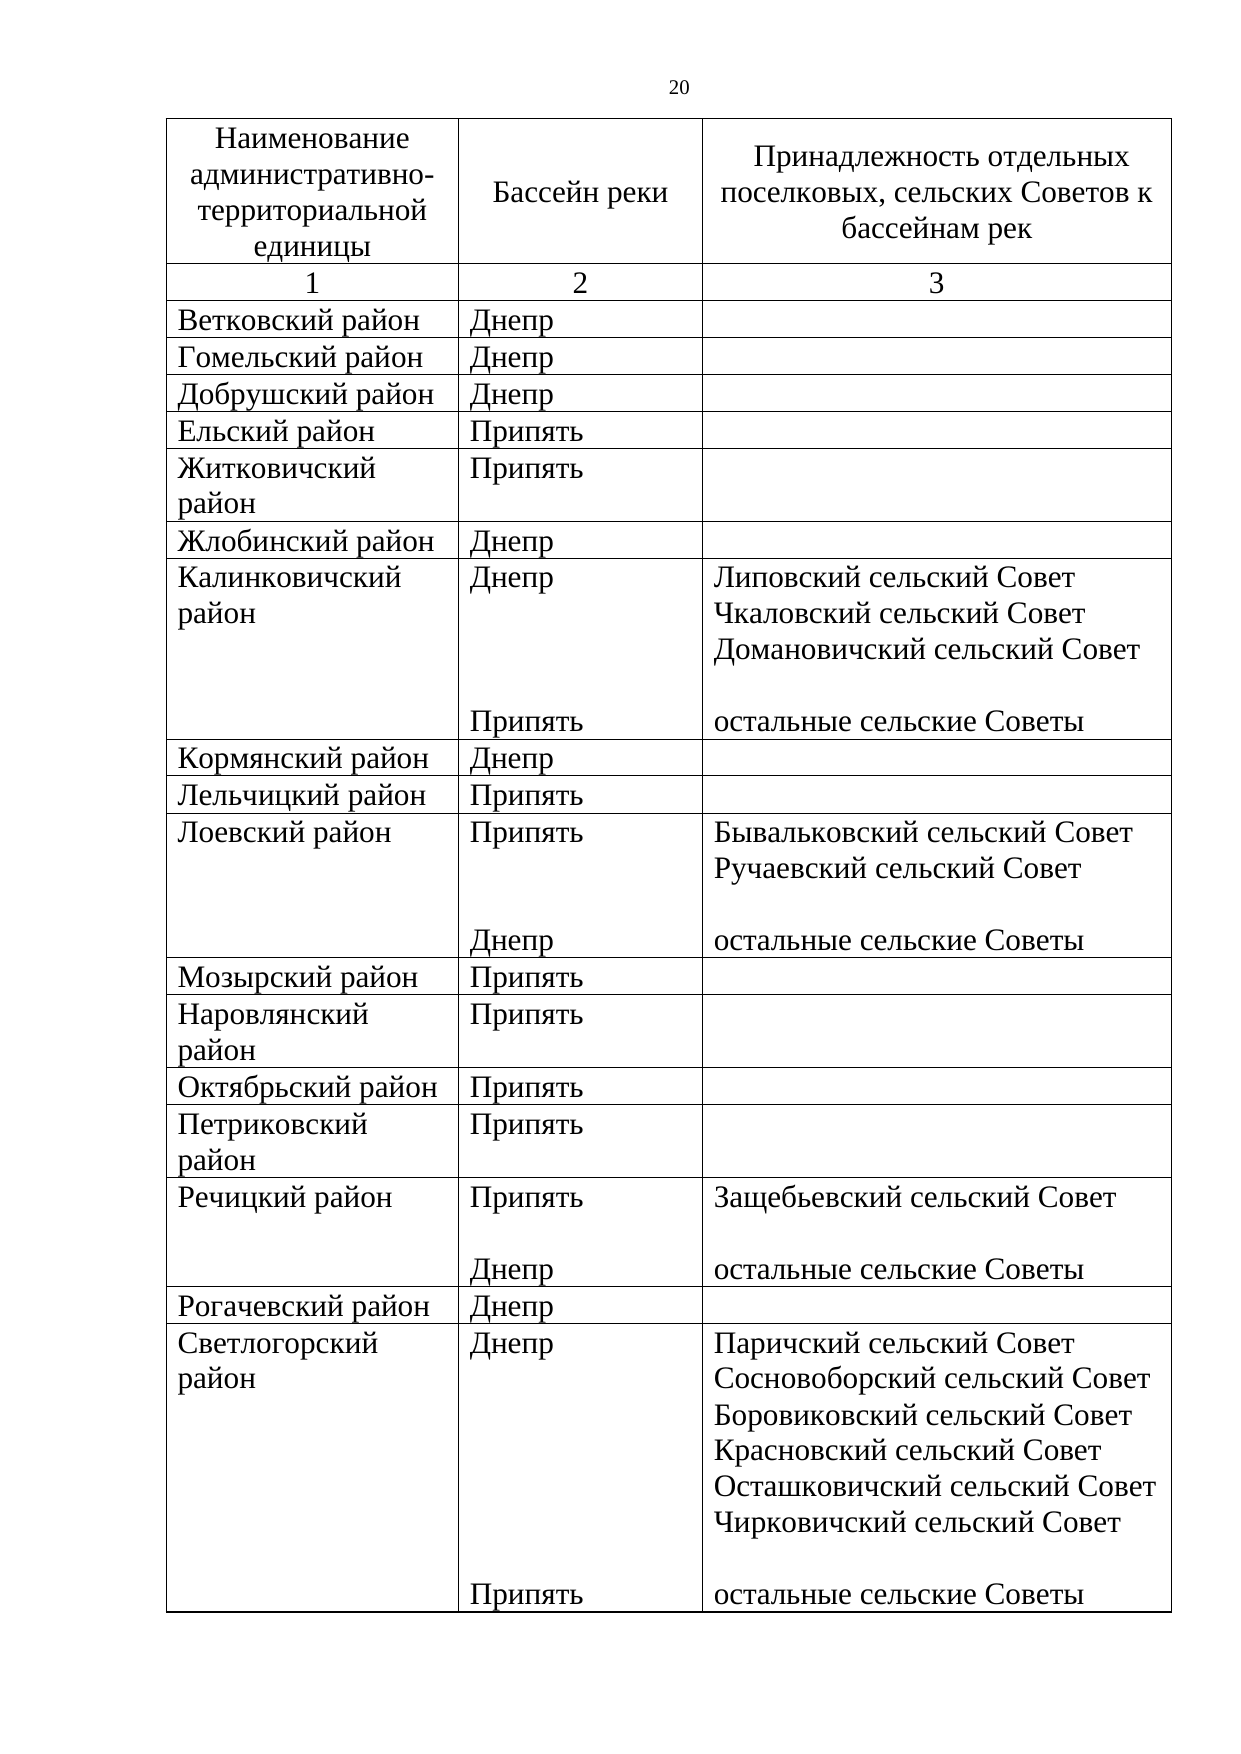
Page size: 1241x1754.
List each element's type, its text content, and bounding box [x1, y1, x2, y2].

table_cell Припять [459, 958, 702, 994]
table_cell Лоевский район [167, 814, 458, 957]
table_cell Петриковский район [167, 1105, 458, 1177]
table_cell Паричский сельский Совет Сосновоборский сельский Совет Боровиковский сельский Совет Красновский сельский Совет Осташковичский сельский Совет Чирковичский сельский Совет остальные сельские Советы [703, 1324, 1171, 1611]
table_cell [703, 412, 1171, 448]
table_cell Днепр [459, 301, 702, 337]
table_cell Днепр [459, 375, 702, 411]
table_cell Мозырский район [167, 958, 458, 994]
table_cell Бывальковский сельский Совет Ручаевский сельский Совет остальные сельские Советы [703, 814, 1171, 957]
table_cell Припять [459, 1068, 702, 1104]
table_cell Гомельский район [167, 338, 458, 374]
table_cell Днепр [459, 338, 702, 374]
table_cell [703, 1287, 1171, 1323]
table_cell Днепр [459, 522, 702, 558]
table_cell [703, 449, 1171, 521]
table_cell Октябрьский район [167, 1068, 458, 1104]
table_cell [703, 338, 1171, 374]
table_header Принадлежность отдельных поселковых, сельских Советов к бассейнам рек [703, 119, 1171, 263]
table_header Наименование административно-территориальной единицы [167, 119, 458, 263]
table_cell Лельчицкий район [167, 776, 458, 812]
table_cell [703, 995, 1171, 1067]
table_cell Припять [459, 449, 702, 521]
table_cell Припять Днепр [459, 814, 702, 957]
table_cell Припять [459, 995, 702, 1067]
table_header Бассейн реки [459, 119, 702, 263]
table_cell Рогачевский район [167, 1287, 458, 1323]
table_cell Калинковичский район [167, 559, 458, 738]
table_cell 2 [459, 264, 702, 300]
table_cell Ельский район [167, 412, 458, 448]
table_cell Кормянский район [167, 740, 458, 775]
table_cell Наровлянский район [167, 995, 458, 1067]
table_cell [703, 1105, 1171, 1177]
table_cell Днепр [459, 740, 702, 775]
table_cell [703, 522, 1171, 558]
table_cell [703, 776, 1171, 812]
table_cell Припять [459, 776, 702, 812]
table_cell Защебьевский сельский Совет остальные сельские Советы [703, 1178, 1171, 1286]
table_cell [703, 958, 1171, 994]
table_cell 3 [703, 264, 1171, 300]
table_cell [703, 301, 1171, 337]
table_cell Светлогорский район [167, 1324, 458, 1611]
table_cell Припять [459, 412, 702, 448]
table_cell Днепр [459, 1287, 702, 1323]
table_cell Речицкий район [167, 1178, 458, 1286]
table_cell Припять Днепр [459, 1178, 702, 1286]
table_cell Липовский сельский Совет Чкаловский сельский Совет Домановичский сельский Совет остальные сельские Советы [703, 559, 1171, 738]
table_cell Днепр Припять [459, 559, 702, 738]
table_cell [703, 375, 1171, 411]
table_cell Житковичский район [167, 449, 458, 521]
table_cell Припять [459, 1105, 702, 1177]
table_cell 1 [167, 264, 458, 300]
table_cell Добрушский район [167, 375, 458, 411]
table_cell Днепр Припять [459, 1324, 702, 1611]
table_cell [703, 1068, 1171, 1104]
table_cell Жлобинский район [167, 522, 458, 558]
table_cell Ветковский район [167, 301, 458, 337]
table_cell [703, 740, 1171, 775]
